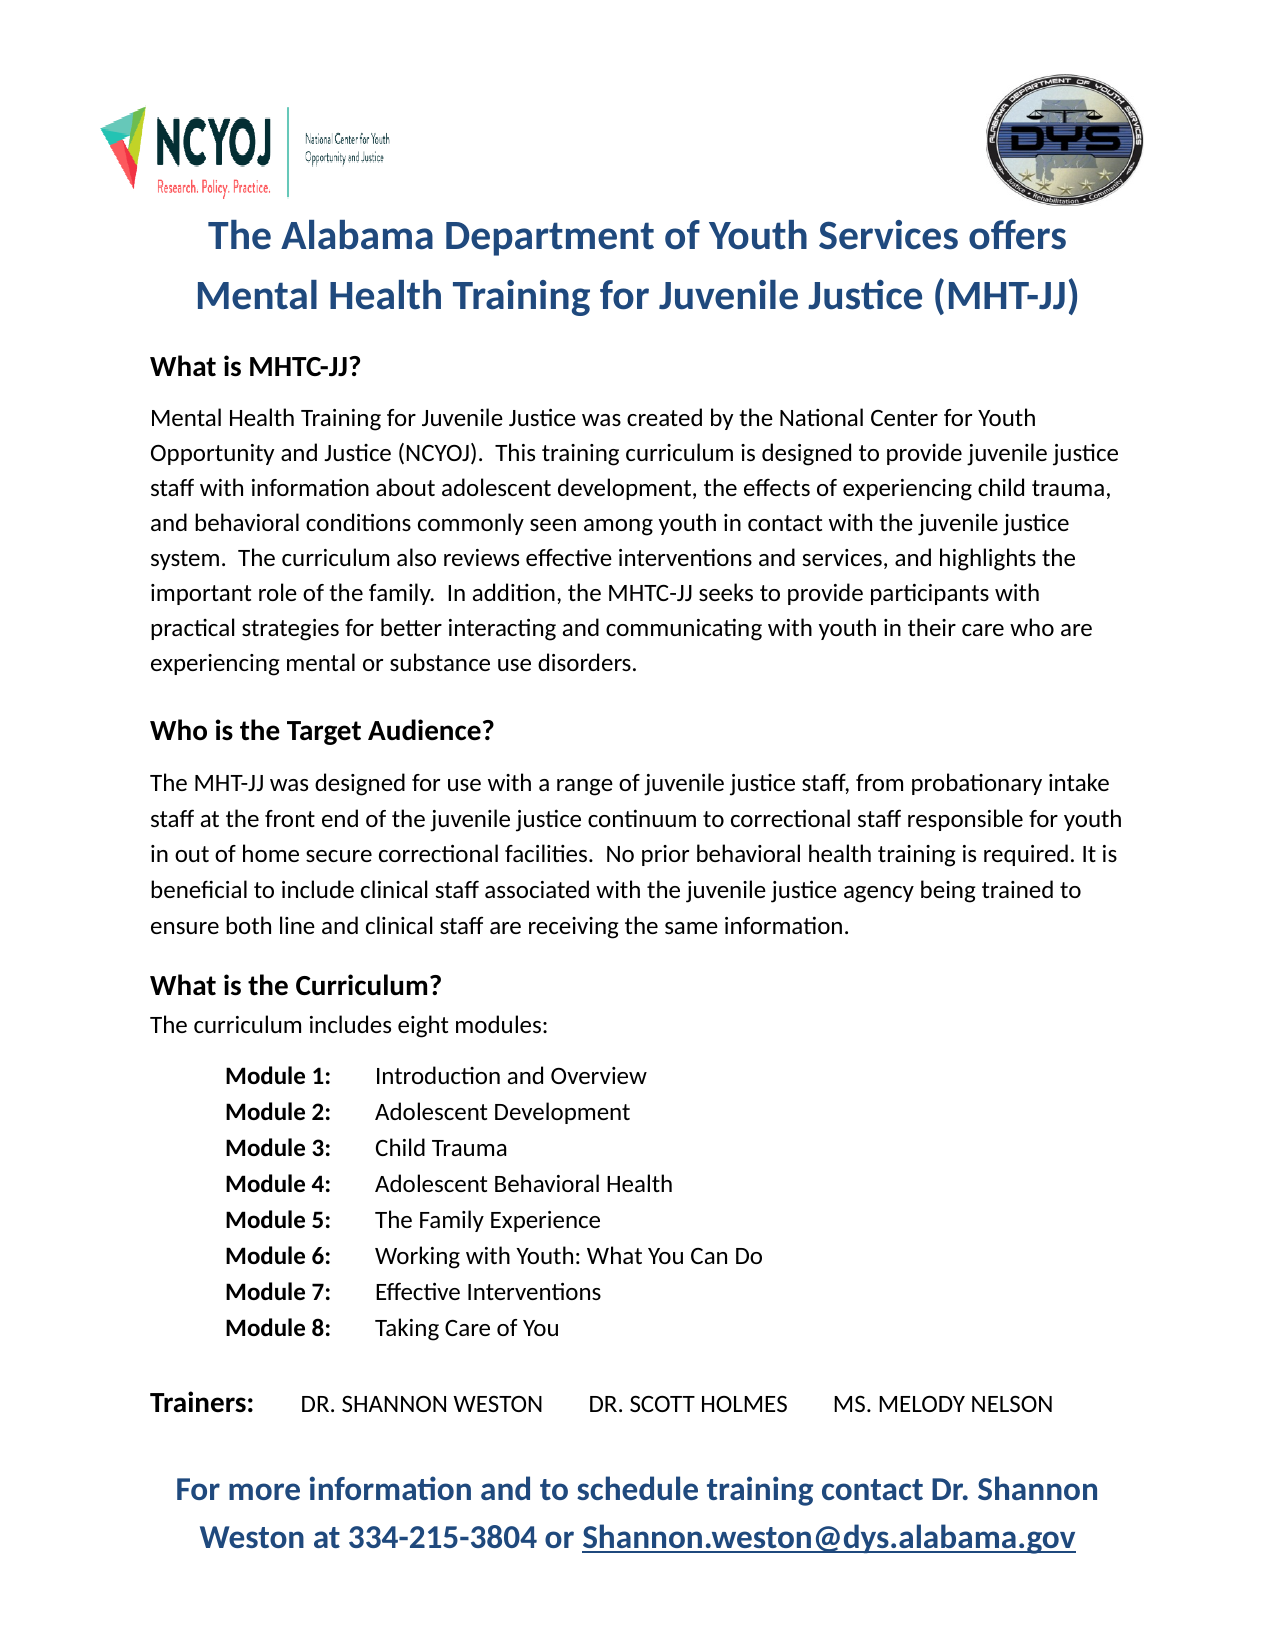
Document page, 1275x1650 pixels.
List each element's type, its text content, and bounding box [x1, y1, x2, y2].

text Module 2: Adolescent Development [150, 1096, 1125, 1127]
text The curriculum includes eight modules: [150, 1009, 1125, 1040]
picture [100, 100, 391, 206]
text Mental Health Training for Juvenile Justice was created by the National Center for Youth Opportunity and Justice (NCYOJ). This training curriculum is designed to provide juvenile justice staff with information about adolescent development, the effects of experiencing child trauma, and behavioral conditions commonly seen among youth in contact with the juvenile justice system. The curriculum also reviews effective interventions and services, and highlights the important role of the family. In addition, the MHTC-JJ seeks to provide participants with practical strategies for better interacting and communicating with youth in their care who are experiencing mental or substance use disorders. [150, 402, 1125, 677]
text Who is the Target Audience? [150, 712, 1125, 748]
text Mental Health Training for Juvenile Justice (MHT-JJ) [150, 269, 1125, 319]
text Module 6: Working with Youth: What You Can Do [150, 1240, 1125, 1270]
text Module 8: Taking Care of You [150, 1312, 1125, 1342]
text What is the Curriculum? [150, 967, 1125, 1003]
text Trainers: DR. SHANNON WESTON DR. SCOTT HOLMES MS. MELODY NELSON [150, 1384, 1125, 1419]
text Module 5: The Family Experience [150, 1204, 1125, 1234]
text Module 1: Introduction and Overview [150, 1060, 1125, 1091]
text Module 7: Effective Interventions [150, 1276, 1125, 1306]
picture [986, 74, 1144, 206]
text Module 4: Adolescent Behavioral Health [150, 1168, 1125, 1198]
text What is MHTC-JJ? [150, 348, 1125, 384]
text Module 3: Child Trauma [150, 1132, 1125, 1163]
text The MHT-JJ was designed for use with a range of juvenile justice staff, from probationary intake staff at the front end of the juvenile justice continuum to correctional staff responsible for youth in out of home secure correctional facilities. No prior behavioral health training is required. It is beneficial to include clinical staff associated with the juvenile justice agency being trained to ensure both line and clinical staff are receiving the same information. [150, 767, 1125, 941]
text The Alabama Department of Youth Services offers [150, 209, 1125, 260]
text For more information and to schedule training contact Dr. Shannon Weston at 334-215-3804 or Shannon.weston@dys.alabama.gov [150, 1468, 1125, 1557]
